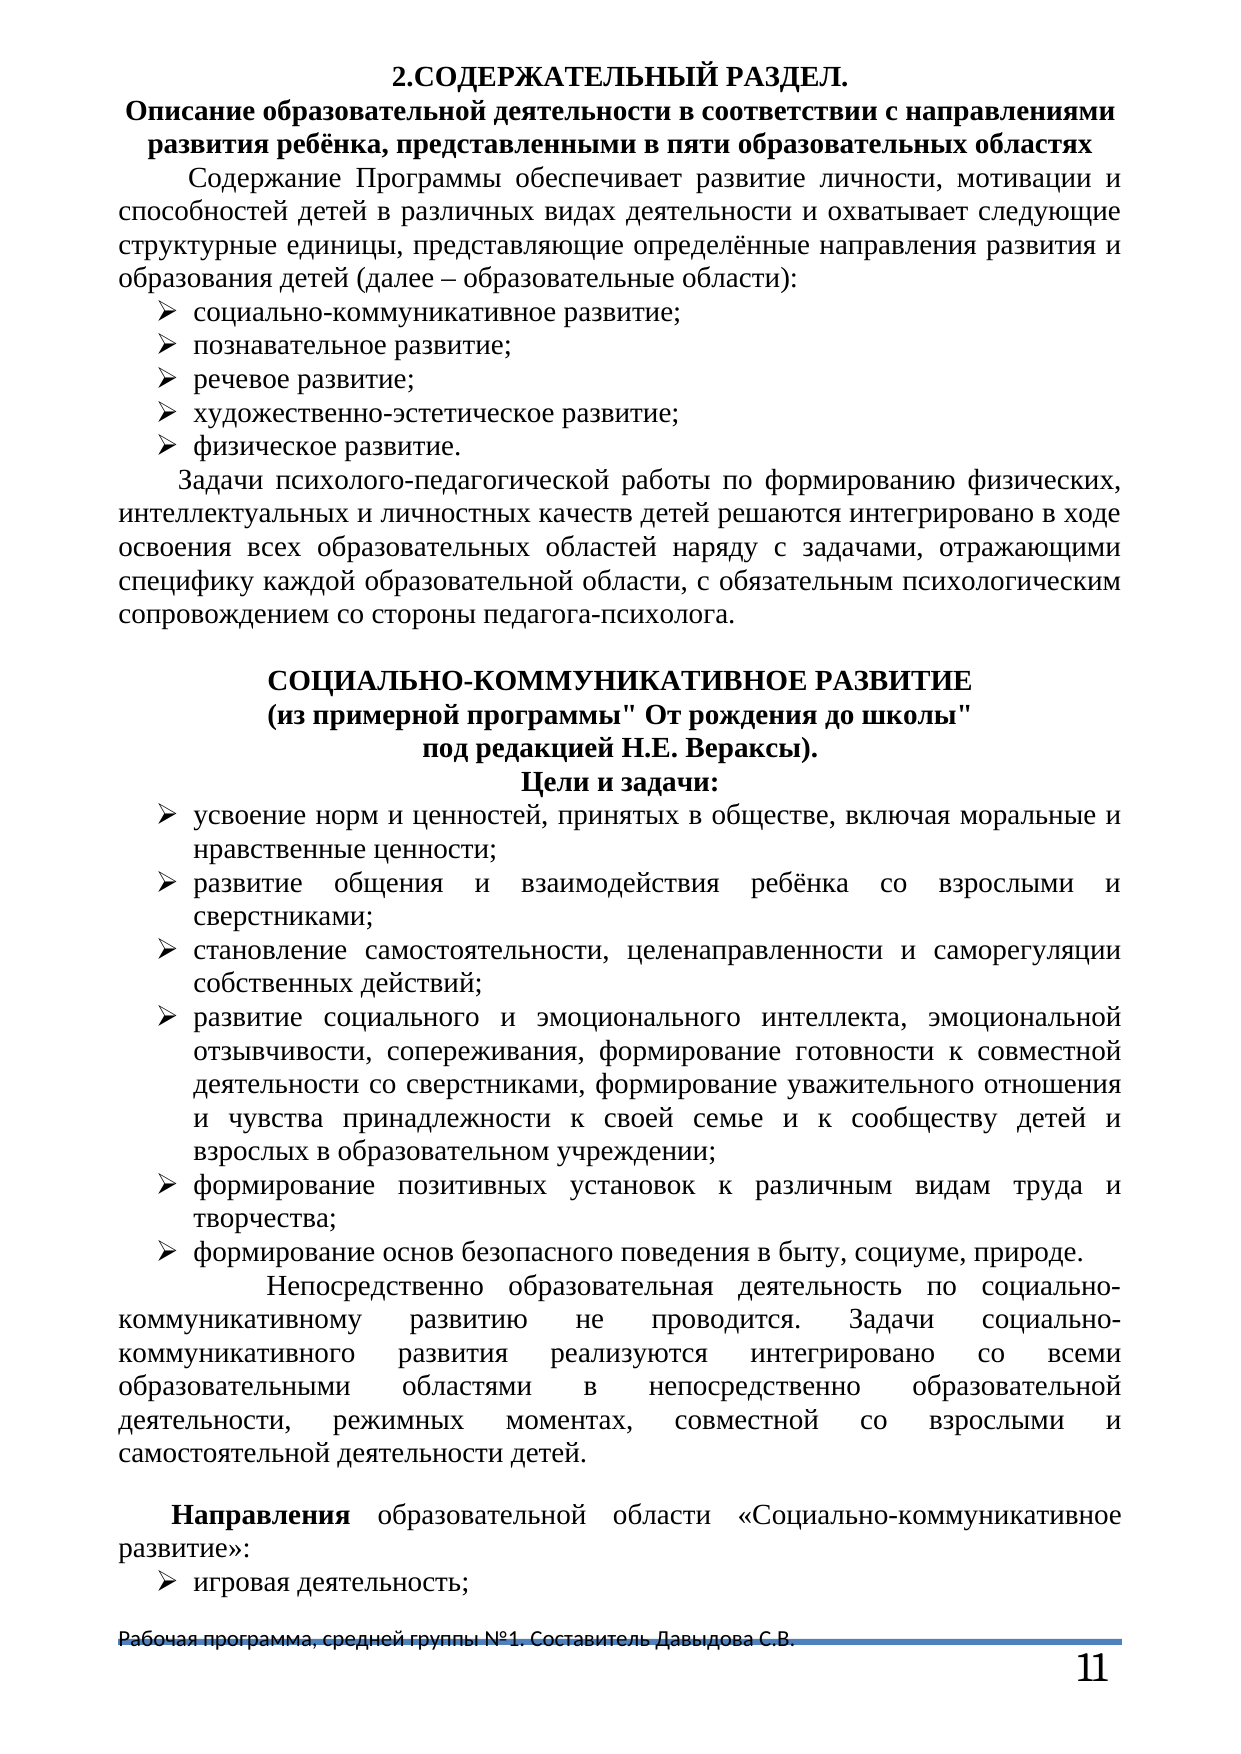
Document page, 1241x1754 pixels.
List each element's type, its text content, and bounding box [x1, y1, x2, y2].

text Цели и задачи: [118, 764, 1122, 797]
list познавательное развитие; [156, 327, 1122, 361]
text Направления образовательной области «Социально-коммуникативное развитие»: [118, 1497, 1122, 1564]
list развитие общения и взаимодействия ребёнка со взрослыми и сверстниками; [156, 865, 1122, 932]
list формирование позитивных установок к различным видам труда и творчества; [156, 1167, 1122, 1234]
text (из примерной программы" От рождения до школы" [118, 697, 1122, 730]
list усвоение норм и ценностей, принятых в обществе, включая моральные и нравственные ценности; [156, 797, 1122, 865]
list игровая деятельность; [156, 1564, 1122, 1598]
list художественно-эстетическое развитие; [156, 395, 1122, 428]
list развитие социального и эмоционального интеллекта, эмоциональной отзывчивости, сопереживания, формирование готовности к совместной деятельности со сверстниками, формирование уважительного отношения и чувства принадлежности к своей семье и к сообществу детей и взрослых в образовательном учреждении; [156, 999, 1122, 1167]
list становление самостоятельности, целенаправленности и саморегуляции собственных действий; [156, 932, 1122, 999]
text Описание образовательной деятельности в соответствии с направлениями развития ребёнка, представленными в пяти образовательных областях [118, 93, 1122, 160]
list социально-коммуникативное развитие; [156, 294, 1122, 327]
list речевое развитие; [156, 361, 1122, 395]
text Задачи психолого-педагогической работы по формированию физических, интеллектуальных и личностных качеств детей решаются интегрировано в ходе освоения всех образовательных областей наряду с задачами, отражающими специфику каждой образовательной области, с обязательным психологическим сопровождением со стороны педагога-психолога. [118, 462, 1122, 630]
list физическое развитие. [156, 428, 1122, 462]
text СОЦИАЛЬНО-КОММУНИКАТИВНОЕ РАЗВИТИЕ [118, 663, 1122, 697]
list формирование основ безопасного поведения в быту, социуме, природе. [156, 1234, 1122, 1268]
text 2.СОДЕРЖАТЕЛЬНЫЙ РАЗДЕЛ. [118, 59, 1122, 93]
text Непосредственно образовательная деятельность по социально-коммуникативному развитию не проводится. Задачи социально-коммуникативного развития реализуются интегрировано со всеми образовательными областями в непосредственно образовательной деятельности, режимных моментах, совместной со взрослыми и самостоятельной деятельности детей. [118, 1268, 1122, 1469]
text Содержание Программы обеспечивает развитие личности, мотивации и способностей детей в различных видах деятельности и охватывает следующие структурные единицы, представляющие определённые направления развития и образования детей (далее – образовательные области): [118, 160, 1122, 294]
text под редакцией Н.Е. Вераксы). [118, 730, 1122, 764]
